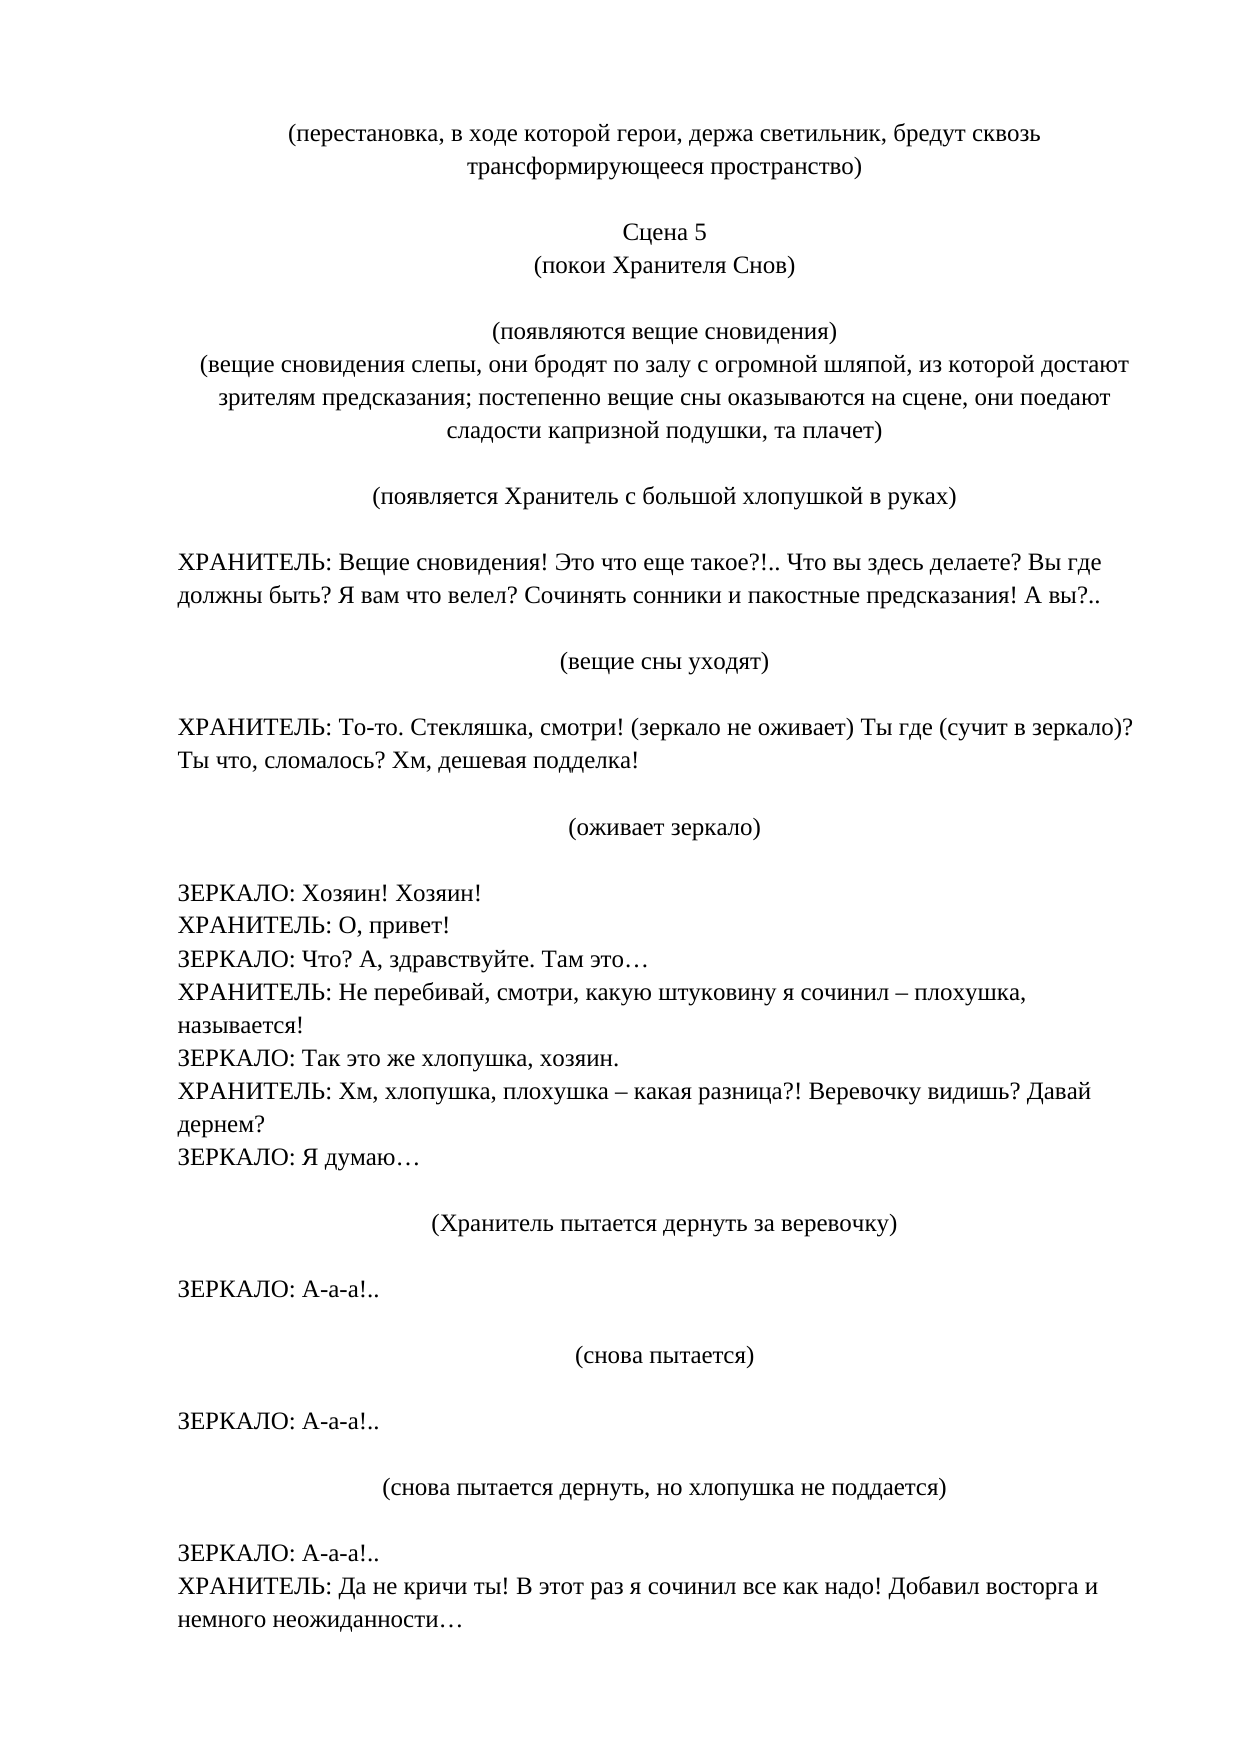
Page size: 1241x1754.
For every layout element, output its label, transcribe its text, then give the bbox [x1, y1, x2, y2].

text ЗЕРКАЛО: А-а-а!.. [177, 1538, 1152, 1567]
text ХРАНИТЕЛЬ: О, привет! [177, 911, 1152, 939]
text (покои Хранителя Снов) [177, 250, 1152, 279]
text ХРАНИТЕЛЬ: Да не кричи ты! В этот раз я сочинил все как надо! Добавил восторга и немного неожиданности… [177, 1571, 1152, 1633]
text ХРАНИТЕЛЬ: Вещие сновидения! Это что еще такое?!.. Что вы здесь делаете? Вы где должны быть? Я вам что велел? Сочинять сонники и пакостные предсказания! А вы?.. [177, 547, 1152, 609]
text (снова пытается дернуть, но хлопушка не поддается) [177, 1472, 1152, 1501]
text Сцена 5 [177, 217, 1152, 246]
text ЗЕРКАЛО: А-а-а!.. [177, 1406, 1152, 1435]
text ХРАНИТЕЛЬ: Не перебивай, смотри, какую штуковину я сочинил – плохушка, называется! [177, 977, 1152, 1038]
text ЗЕРКАЛО: Хозяин! Хозяин! [177, 878, 1152, 906]
text (вещие сновидения слепы, они бродят по залу с огромной шляпой, из которой достают зрителям предсказания; постепенно вещие сны оказываются на сцене, они поедают сладости капризной подушки, та плачет) [177, 349, 1152, 444]
text (вещие сны уходят) [177, 646, 1152, 675]
text (появляются вещие сновидения) [177, 316, 1152, 345]
text ХРАНИТЕЛЬ: То-то. Стекляшка, смотри! (зеркало не оживает) Ты где (сучит в зеркало)? Ты что, сломалось? Хм, дешевая подделка! [177, 712, 1152, 774]
text (перестановка, в ходе которой герои, держа светильник, бредут сквозь трансформирующееся пространство) [177, 118, 1152, 180]
text (снова пытается) [177, 1340, 1152, 1369]
text ЗЕРКАЛО: Я думаю… [177, 1142, 1152, 1171]
text (Хранитель пытается дернуть за веревочку) [177, 1208, 1152, 1237]
text ЗЕРКАЛО: Так это же хлопушка, хозяин. [177, 1043, 1152, 1071]
text (появляется Хранитель с большой хлопушкой в руках) [177, 481, 1152, 510]
text ХРАНИТЕЛЬ: Хм, хлопушка, плохушка – какая разница?! Веревочку видишь? Давай дернем? [177, 1076, 1152, 1137]
text ЗЕРКАЛО: А-а-а!.. [177, 1274, 1152, 1303]
text ЗЕРКАЛО: Что? А, здравствуйте. Там это… [177, 944, 1152, 972]
text (оживает зеркало) [177, 812, 1152, 840]
